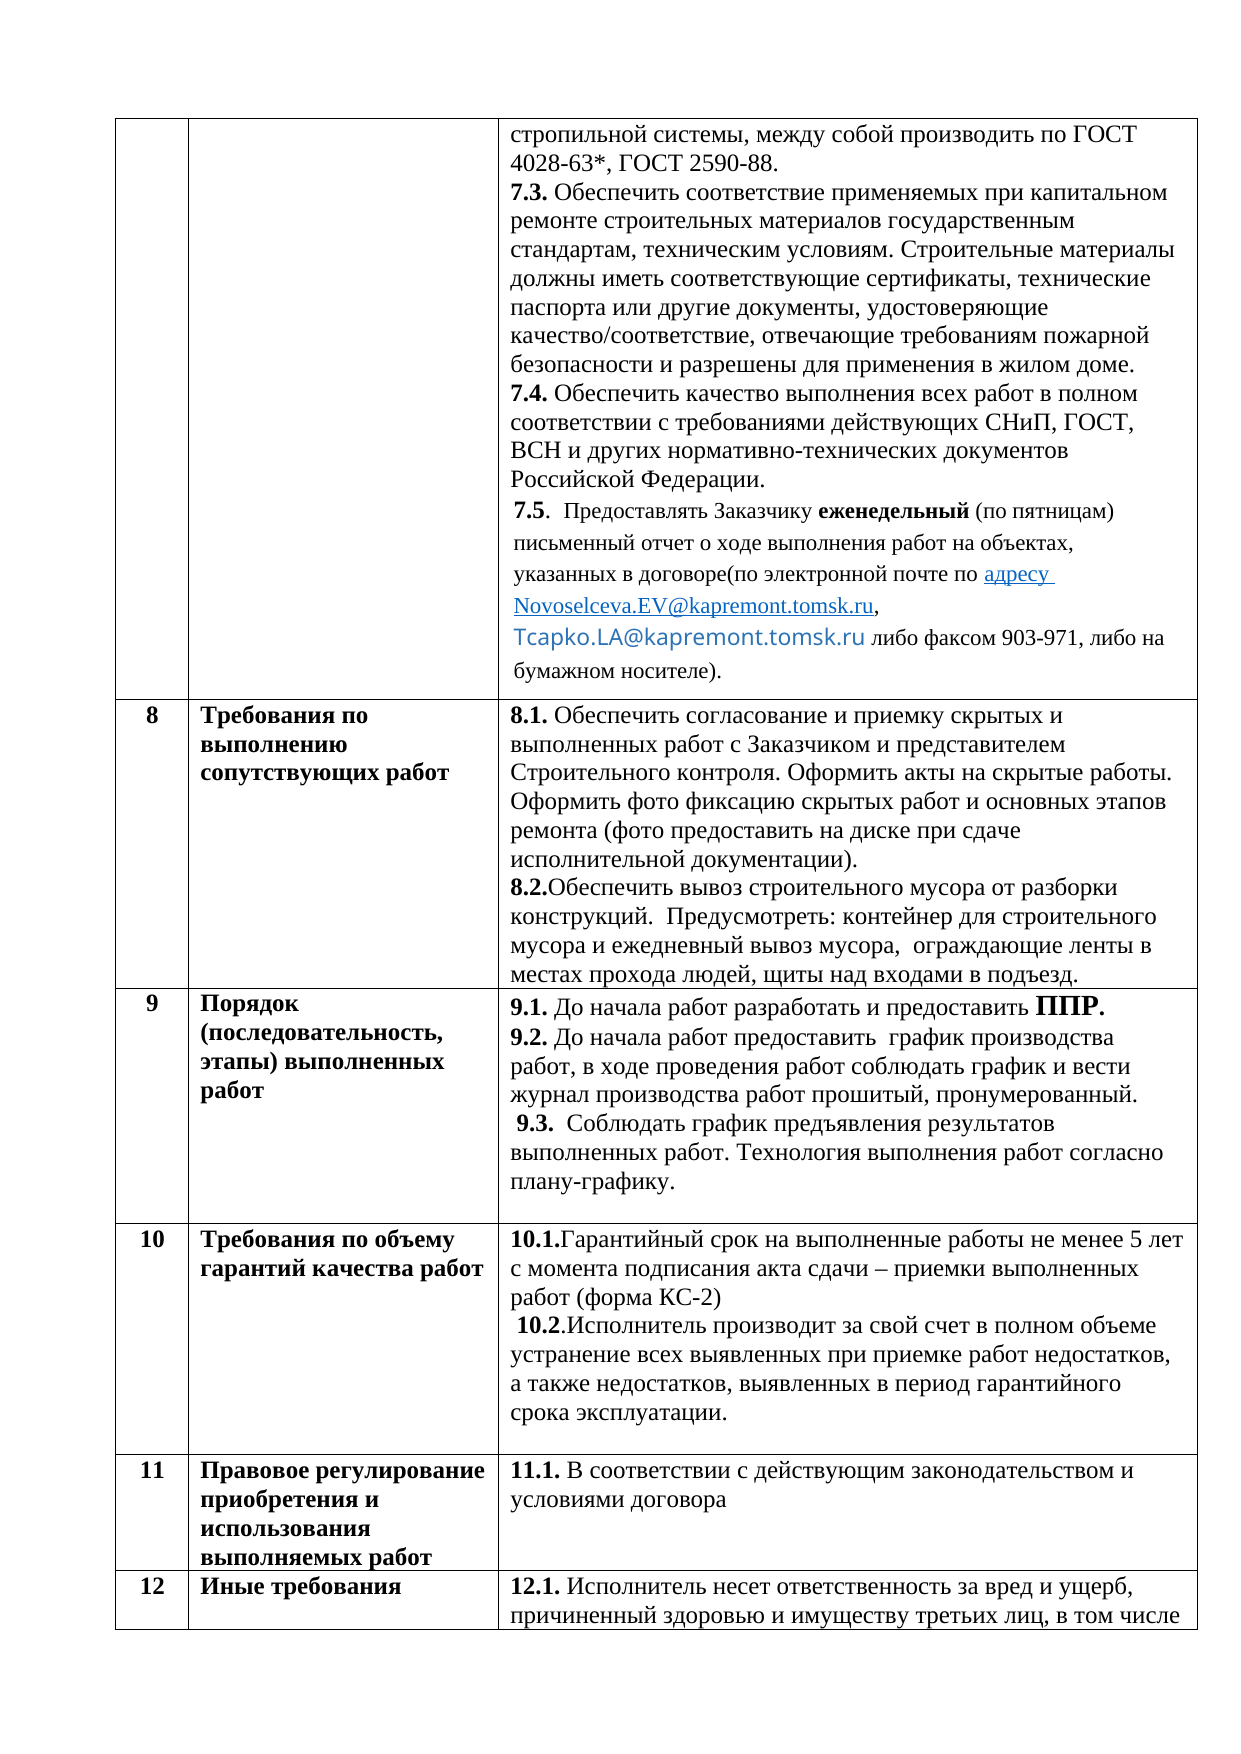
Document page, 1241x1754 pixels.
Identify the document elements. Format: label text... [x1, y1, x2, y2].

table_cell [189, 119, 498, 699]
table_cell 8 [116, 700, 188, 987]
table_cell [499, 1571, 1197, 1629]
table_cell 8.1. Обеспечить согласование и приемку скрытых и выполненных работ с Заказчиком и представителем Строительного контроля. Оформить акты на скрытые работы. Оформить фото фиксацию скрытых работ и основных этапов ремонта (фото предоставить на диске при сдаче исполнительной документации). 8.2.Обеспечить вывоз строительного мусора от разборки конструкций. Предусмотреть: контейнер для строительного мусора и ежедневный вывоз мусора, ограждающие ленты в местах прохода людей, щиты над входами в подъезд. [499, 700, 1197, 987]
table_cell 10.1.Гарантийный срок на выполненные работы не менее 5 лет с момента подписания акта сдачи – приемки выполненных работ (форма КС-2) 10.2.Исполнитель производит за свой счет в полном объеме устранение всех выявленных при приемке работ недостатков, а также недостатков, выявленных в период гарантийного срока эксплуатации. [499, 1224, 1197, 1454]
table_cell 11.1. В соответствии с действующим законодательством и условиями договора [499, 1455, 1197, 1570]
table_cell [499, 119, 1197, 699]
table_cell Требования по выполнению сопутствующих работ [189, 700, 498, 987]
table_cell Иные требования [189, 1571, 498, 1629]
table_cell Правовое регулирование приобретения и использования выполняемых работ [189, 1455, 498, 1570]
table_cell 9.1. До начала работ разработать и предоставить ППР. 9.2. До начала работ предоставить график производства работ, в ходе проведения работ соблюдать график и вести журнал производства работ прошитый, пронумерованный. 9.3. Соблюдать график предъявления результатов выполненных работ. Технология выполнения работ согласно плану-графику. [499, 989, 1197, 1223]
table_cell 9 [116, 989, 188, 1223]
table_cell 12 [116, 1571, 188, 1629]
table_cell 7 [116, 119, 188, 699]
table_cell 10 [116, 1224, 188, 1454]
table_cell 11 [116, 1455, 188, 1570]
table_cell Порядок (последовательность, этапы) выполненных работ [189, 989, 498, 1223]
table_cell Требования по объему гарантий качества работ [189, 1224, 498, 1454]
